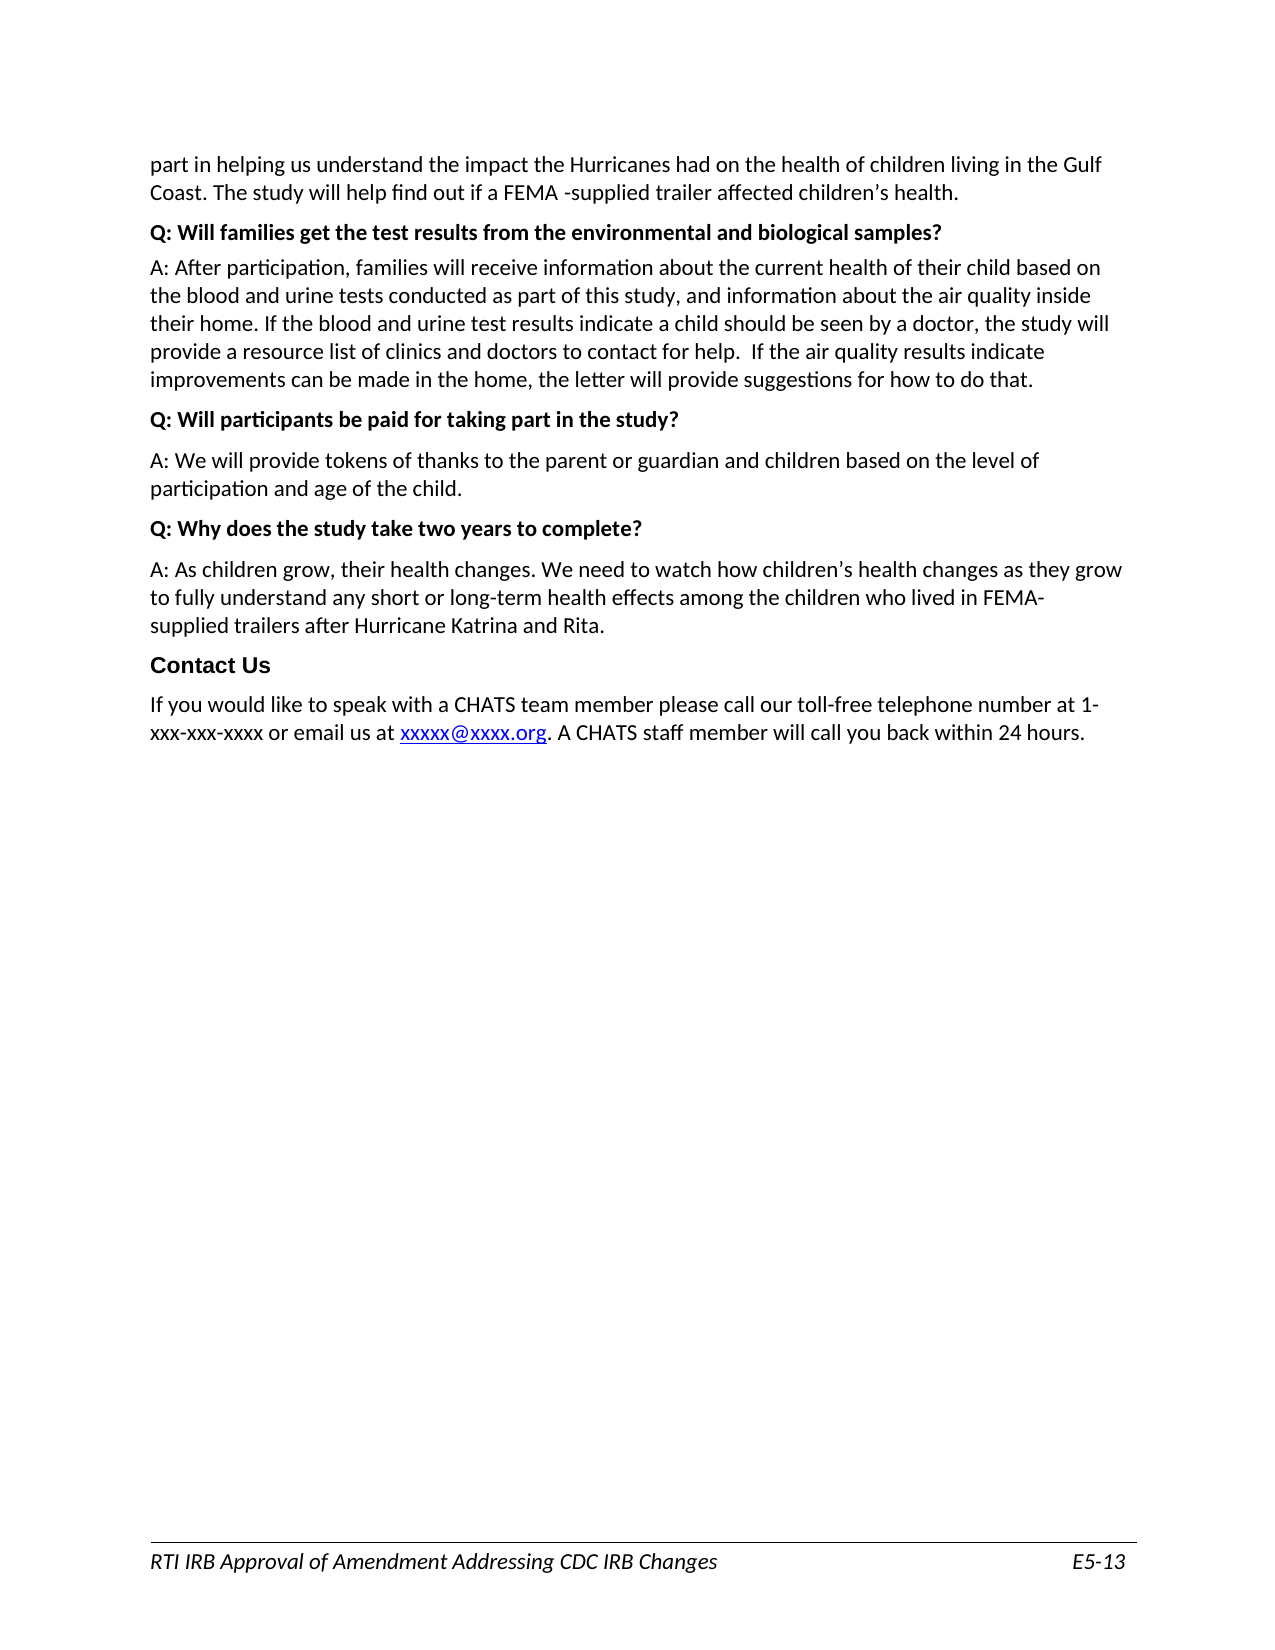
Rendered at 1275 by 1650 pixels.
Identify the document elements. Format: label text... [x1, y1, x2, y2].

text Q: Will participants be paid for taking part in the study? [150, 405, 1125, 433]
text If you would like to speak with a CHATS team member please call our toll-free telephone number at 1-xxx-xxx-xxxx or email us at xxxxx@xxxx.org. A CHATS staff member will call you back within 24 hours. [150, 690, 1125, 746]
text A: After participation, families will receive information about the current health of their child based on the blood and urine tests conducted as part of this study, and information about the air quality inside their home. If the blood and urine test results indicate a child should be seen by a doctor, the study will provide a resource list of clinics and doctors to contact for help. If the air quality results indicate improvements can be made in the home, the letter will provide suggestions for how to do that. [150, 253, 1125, 393]
text A: We will provide tokens of thanks to the parent or guardian and children based on the level of participation and age of the child. [150, 446, 1125, 502]
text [150, 150, 1125, 206]
text A: As children grow, their health changes. We need to watch how children’s health changes as they grow to fully understand any short or long-term health effects among the children who lived in FEMA-supplied trailers after Hurricane Katrina and Rita. [150, 555, 1125, 639]
text Q: Why does the study take two years to complete? [150, 514, 1125, 542]
text Q: Will families get the test results from the environmental and biological samples? [150, 218, 1125, 247]
text Contact Us [150, 652, 1125, 678]
